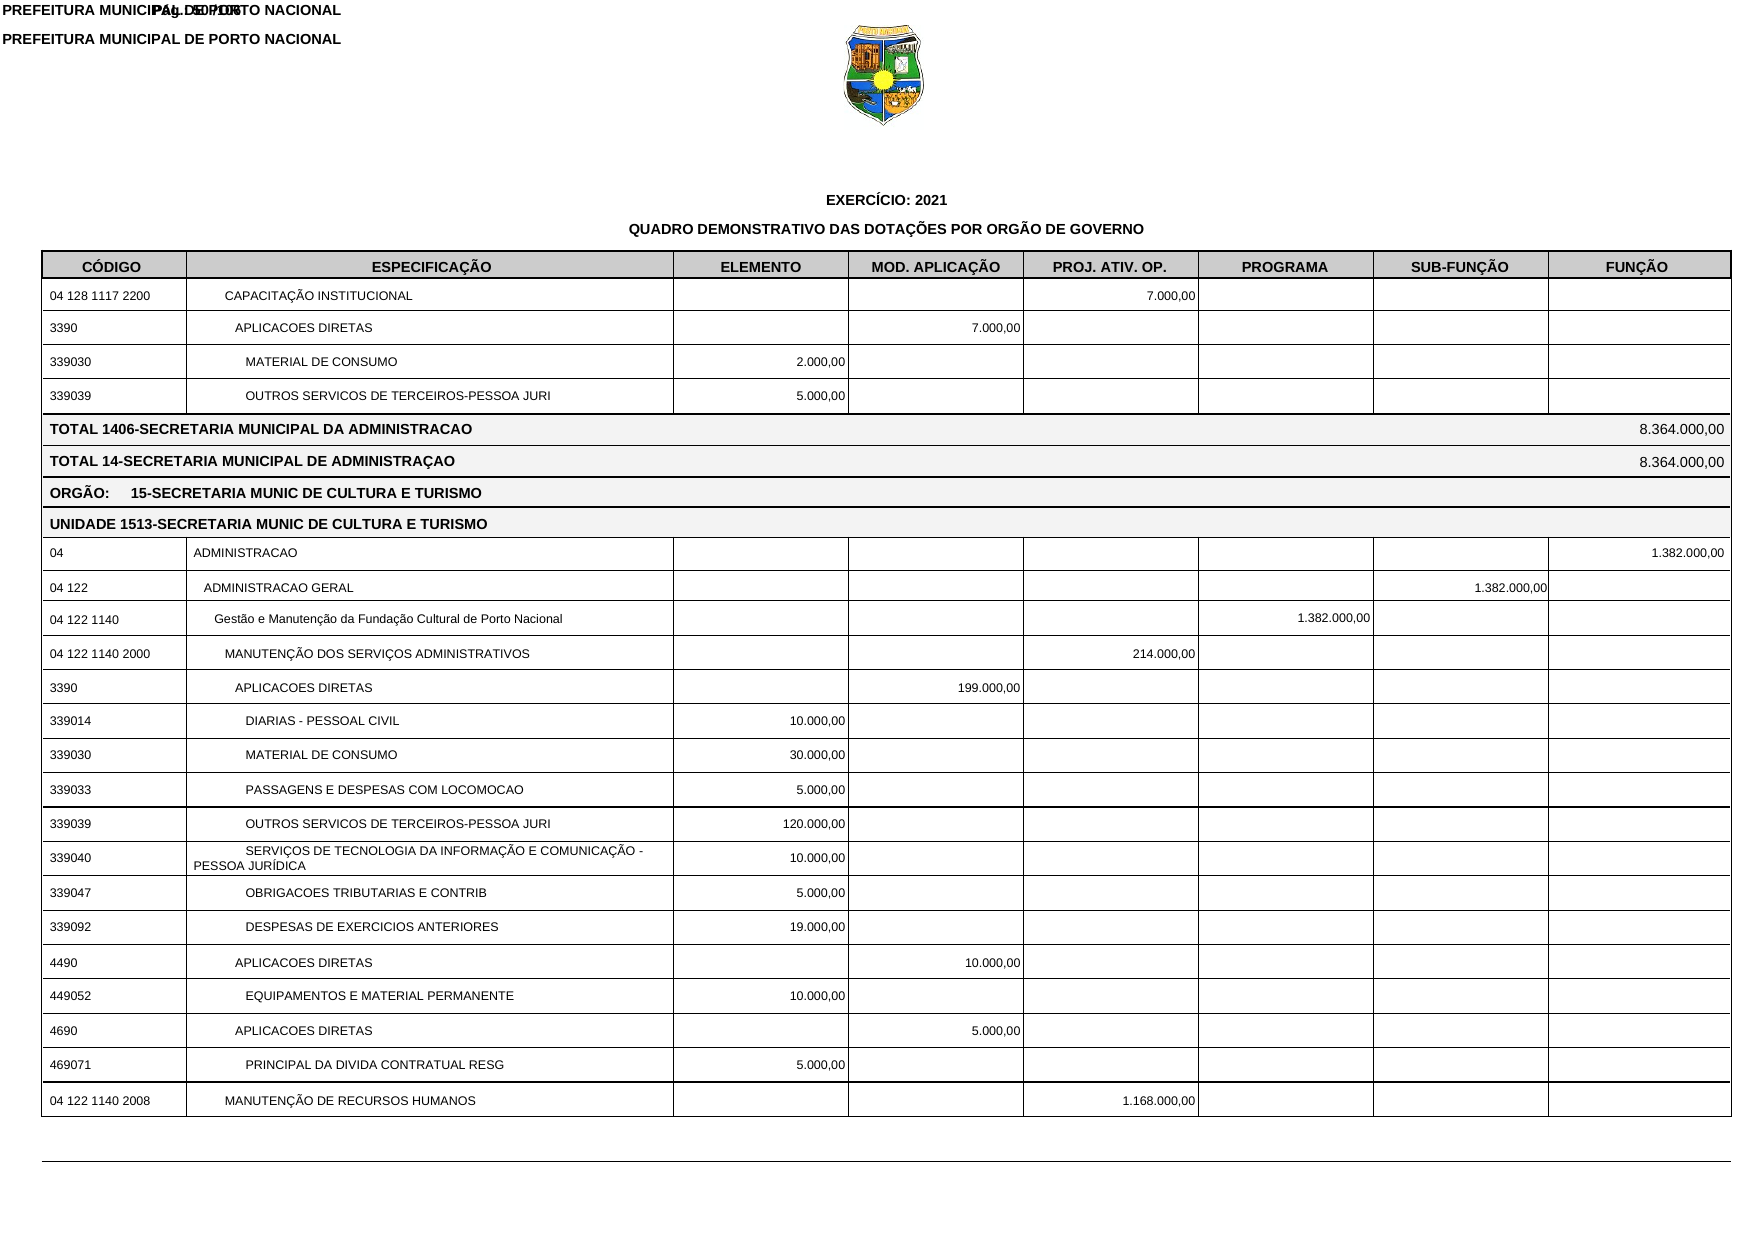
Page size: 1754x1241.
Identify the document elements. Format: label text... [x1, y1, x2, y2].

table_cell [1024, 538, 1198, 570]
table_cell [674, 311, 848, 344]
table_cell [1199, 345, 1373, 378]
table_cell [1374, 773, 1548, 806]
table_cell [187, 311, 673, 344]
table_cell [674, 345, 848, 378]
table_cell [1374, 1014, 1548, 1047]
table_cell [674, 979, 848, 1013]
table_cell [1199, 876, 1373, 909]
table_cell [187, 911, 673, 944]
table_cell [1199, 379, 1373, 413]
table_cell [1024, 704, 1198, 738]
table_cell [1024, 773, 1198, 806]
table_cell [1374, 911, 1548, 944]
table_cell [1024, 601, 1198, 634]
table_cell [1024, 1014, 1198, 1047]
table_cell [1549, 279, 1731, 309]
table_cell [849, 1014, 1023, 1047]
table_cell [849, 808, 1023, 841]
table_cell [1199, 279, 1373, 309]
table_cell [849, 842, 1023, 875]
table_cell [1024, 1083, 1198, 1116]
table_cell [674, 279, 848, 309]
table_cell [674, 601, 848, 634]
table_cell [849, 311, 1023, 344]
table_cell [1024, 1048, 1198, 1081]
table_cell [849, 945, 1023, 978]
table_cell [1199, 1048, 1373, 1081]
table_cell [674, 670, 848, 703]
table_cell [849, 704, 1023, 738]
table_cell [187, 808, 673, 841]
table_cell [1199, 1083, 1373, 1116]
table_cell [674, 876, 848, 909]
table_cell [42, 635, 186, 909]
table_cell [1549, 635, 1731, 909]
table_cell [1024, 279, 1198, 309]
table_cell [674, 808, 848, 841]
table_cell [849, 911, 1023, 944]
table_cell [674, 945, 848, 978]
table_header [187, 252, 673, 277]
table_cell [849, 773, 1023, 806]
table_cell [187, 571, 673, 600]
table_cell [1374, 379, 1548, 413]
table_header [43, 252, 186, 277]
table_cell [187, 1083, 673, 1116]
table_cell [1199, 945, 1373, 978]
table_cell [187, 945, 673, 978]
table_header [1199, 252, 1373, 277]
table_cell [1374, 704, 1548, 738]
text QUADRO DEMONSTRATIVO DAS DOTAÇÕES POR ORGÃO DE GOVERNO [626, 221, 1147, 238]
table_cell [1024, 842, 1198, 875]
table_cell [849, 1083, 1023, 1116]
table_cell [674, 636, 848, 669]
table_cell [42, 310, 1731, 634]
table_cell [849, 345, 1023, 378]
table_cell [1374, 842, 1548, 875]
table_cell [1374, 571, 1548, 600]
text EXERCÍCIO: 2021 [626, 192, 1147, 208]
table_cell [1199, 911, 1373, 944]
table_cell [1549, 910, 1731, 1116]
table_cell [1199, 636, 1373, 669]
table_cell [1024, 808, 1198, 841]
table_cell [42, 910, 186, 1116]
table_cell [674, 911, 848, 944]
picture [843, 25, 925, 130]
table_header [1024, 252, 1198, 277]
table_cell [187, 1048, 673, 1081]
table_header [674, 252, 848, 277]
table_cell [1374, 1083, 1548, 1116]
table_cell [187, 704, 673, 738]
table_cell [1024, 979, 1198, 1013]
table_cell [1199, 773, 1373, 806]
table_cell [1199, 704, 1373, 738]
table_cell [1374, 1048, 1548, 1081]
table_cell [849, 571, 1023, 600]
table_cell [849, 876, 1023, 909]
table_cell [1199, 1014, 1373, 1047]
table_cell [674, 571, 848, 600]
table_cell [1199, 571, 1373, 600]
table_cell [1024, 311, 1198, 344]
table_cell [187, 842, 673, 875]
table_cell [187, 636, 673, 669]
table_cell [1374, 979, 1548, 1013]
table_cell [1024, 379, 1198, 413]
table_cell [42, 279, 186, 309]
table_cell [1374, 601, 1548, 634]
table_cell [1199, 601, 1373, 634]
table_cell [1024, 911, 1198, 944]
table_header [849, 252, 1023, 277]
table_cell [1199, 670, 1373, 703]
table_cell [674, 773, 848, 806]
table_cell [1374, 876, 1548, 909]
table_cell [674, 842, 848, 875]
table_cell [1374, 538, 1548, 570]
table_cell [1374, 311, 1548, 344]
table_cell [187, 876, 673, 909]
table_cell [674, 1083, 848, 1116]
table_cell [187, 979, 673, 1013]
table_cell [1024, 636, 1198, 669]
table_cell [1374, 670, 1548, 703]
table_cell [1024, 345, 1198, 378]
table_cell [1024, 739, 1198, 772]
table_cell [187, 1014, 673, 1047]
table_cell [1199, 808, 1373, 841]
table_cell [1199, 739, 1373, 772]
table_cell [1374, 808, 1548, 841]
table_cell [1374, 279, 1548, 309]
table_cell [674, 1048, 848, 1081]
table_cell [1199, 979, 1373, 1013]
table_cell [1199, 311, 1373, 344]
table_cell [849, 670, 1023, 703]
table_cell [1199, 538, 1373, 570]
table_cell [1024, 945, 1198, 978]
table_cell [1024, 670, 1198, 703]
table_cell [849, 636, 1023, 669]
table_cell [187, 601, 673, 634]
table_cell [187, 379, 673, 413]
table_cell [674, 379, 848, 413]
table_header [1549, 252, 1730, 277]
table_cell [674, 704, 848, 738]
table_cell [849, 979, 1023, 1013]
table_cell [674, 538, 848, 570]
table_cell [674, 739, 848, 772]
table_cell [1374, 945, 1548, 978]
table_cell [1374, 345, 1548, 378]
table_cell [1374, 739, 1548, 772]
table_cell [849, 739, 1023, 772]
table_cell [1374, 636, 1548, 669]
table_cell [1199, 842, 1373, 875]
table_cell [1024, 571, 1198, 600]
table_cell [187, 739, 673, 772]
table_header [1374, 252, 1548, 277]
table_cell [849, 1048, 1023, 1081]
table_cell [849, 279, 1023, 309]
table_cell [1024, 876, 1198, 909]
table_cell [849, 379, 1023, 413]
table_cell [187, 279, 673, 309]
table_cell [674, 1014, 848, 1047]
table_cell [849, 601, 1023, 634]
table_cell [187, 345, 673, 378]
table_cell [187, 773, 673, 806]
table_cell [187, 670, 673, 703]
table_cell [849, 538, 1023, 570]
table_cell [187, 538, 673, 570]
